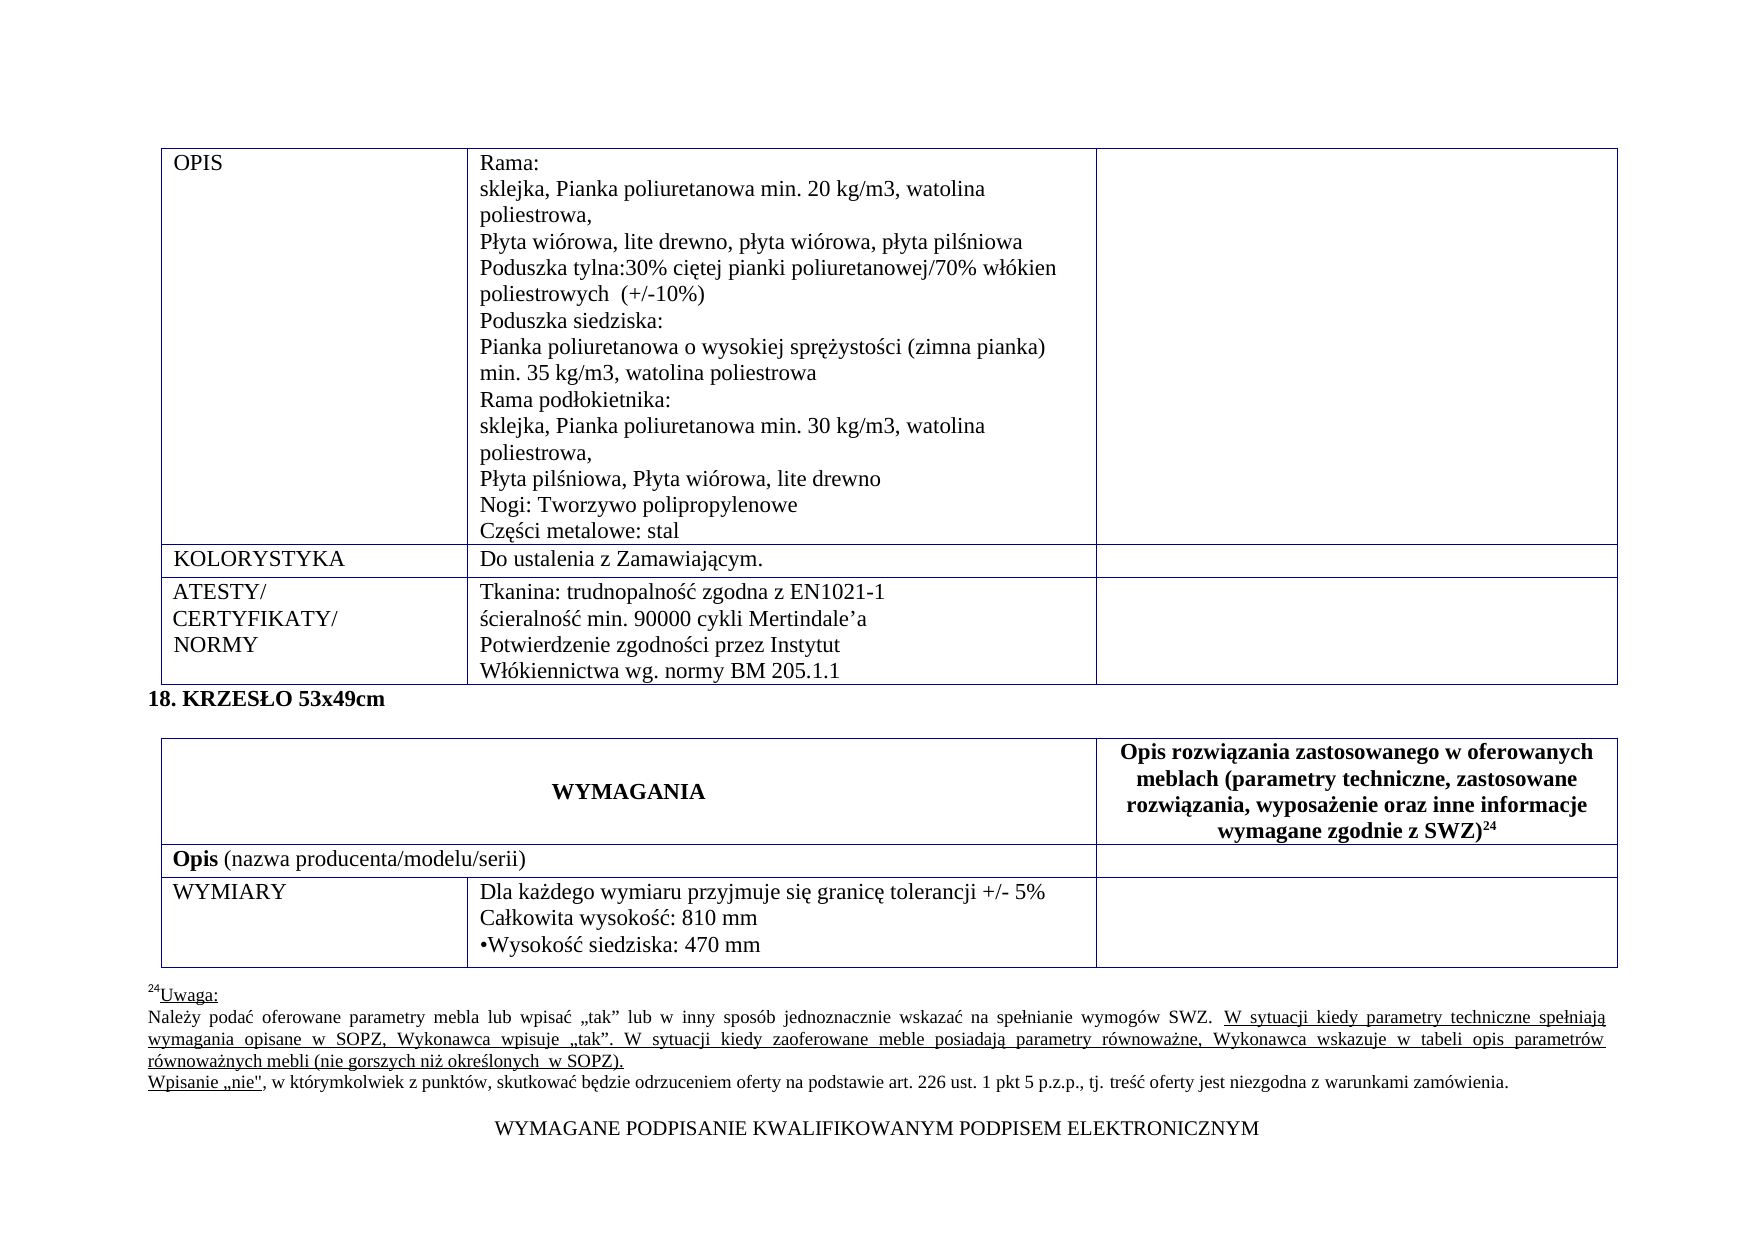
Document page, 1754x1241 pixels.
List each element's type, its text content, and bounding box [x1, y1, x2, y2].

table_cell [1097, 578, 1617, 684]
table_cell [1097, 149, 1617, 544]
table_cell Do ustalenia z Zamawiającym. [468, 545, 1096, 577]
table_cell [1097, 545, 1617, 577]
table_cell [468, 878, 1096, 967]
text 18. KRZESŁO 53x49cm [148, 685, 1606, 711]
table_header WYMAGANIA [162, 739, 1096, 844]
table_cell KOLORYSTYKA [162, 545, 467, 577]
table_header Opis rozwiązania zastosowanego w oferowanych meblach (parametry techniczne, zastosowane rozwiązania, wyposażenie oraz inne informacje wymagane zgodnie z SWZ) [1097, 739, 1617, 844]
table_cell Rama: sklejka, Pianka poliuretanowa min. 20 kg/m3, watolina poliestrowa, Płyta wiórowa, lite drewno, płyta wiórowa, płyta pilśniowa Poduszka tylna:30% ciętej pianki poliuretanowej/70% włókien poliestrowych (+/-10%) Poduszka siedziska: Pianka poliuretanowa o wysokiej sprężystości (zimna pianka) min. 35 kg/m3, watolina poliestrowa Rama podłokietnika: sklejka, Pianka poliuretanowa min. 30 kg/m3, watolina poliestrowa, Płyta pilśniowa, Płyta wiórowa, lite drewno Nogi: Tworzywo polipropylenowe Części metalowe: stal [468, 149, 1096, 544]
table_cell ATESTY/ CERTYFIKATY/ NORMY [162, 578, 467, 684]
table_cell Opis (nazwa producenta/modelu/serii) [162, 845, 1096, 877]
table_cell Tkanina: trudnopalność zgodna z EN1021-1 ścieralność min. 90000 cykli Mertindale’a Potwierdzenie zgodności przez Instytut Włókiennictwa wg. normy BM 205.1.1 [468, 578, 1096, 684]
table_cell [1097, 845, 1617, 877]
table_cell [1097, 878, 1617, 967]
table_cell OPIS [162, 149, 467, 544]
table_cell WYMIARY [162, 878, 467, 967]
